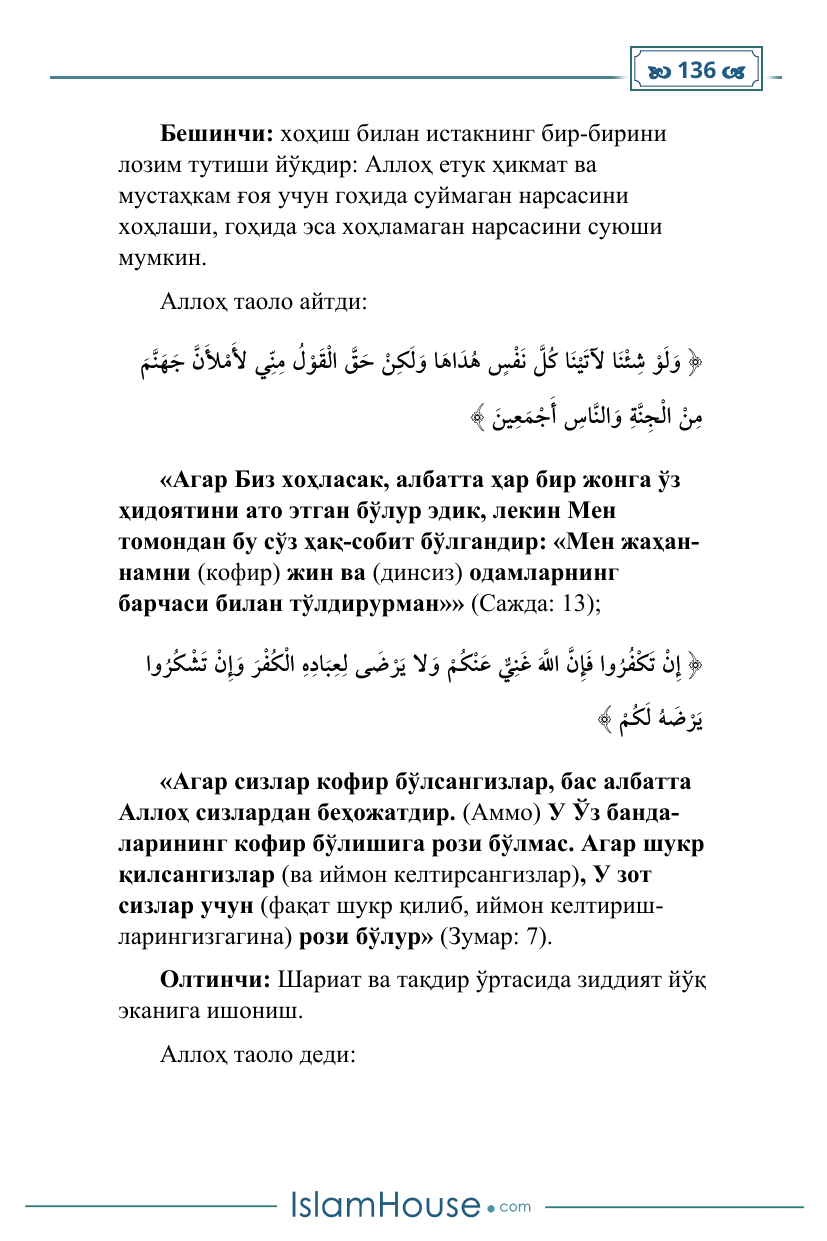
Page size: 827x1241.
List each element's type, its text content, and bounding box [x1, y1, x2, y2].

text «Агар Биз хоҳласак, албатта ҳар бир жонга ўз ҳидоятини ато этган бўлур эдик, лекин Мен томондан бу сўз ҳақ-собит бўлгандир: «Мен жаҳан-намни (кофир) жин ва (динсиз) одамларнинг барчаси билан тўлдирурман»» (Сажда: 13); [118, 464, 709, 617]
text Аллоҳ таоло айтди: [118, 286, 709, 314]
text «Агар сизлар кофир бўлсангизлар, бас албатта Аллоҳ сизлардан беҳожатдир. (Аммо) У Ўз банда-ларининг кофир бўлишига рози бўлмас. Агар шукр қилсангизлар (ва иймон келтирсангизлар), У зот сизлар учун (фақат шукр қилиб, иймон келтириш-ларингизгагина) рози бўлур» (Зумар: 7). [118, 766, 709, 950]
text Бешинчи: хоҳиш билан истакнинг бир-бирини лозим тутиши йўқдир: Аллоҳ етук ҳикмат ва мустаҳкам ғоя учун гоҳида суймаган нарсасини хоҳлаши, гоҳида эса хоҳламаган нарсасини суюши мумкин. [118, 118, 709, 271]
text Олтинчи: Шариат ва тақдир ўртасида зиддият йўқ эканига ишониш. [118, 964, 709, 1024]
picture [284, 1186, 805, 1224]
subtitle ﴿ إِنْ تَكْفُرُوا فَإِنَّ اللَّهَ غَنِيٌّ عَنْكُمْ وَلا يَرْضَى لِعِبَادِهِ الْكُفْرَ وَإِنْ تَشْكُرُوا يَرْضَهُ لَكُمْ ﴾ [130, 644, 703, 739]
text Аллоҳ таоло деди: [118, 1039, 709, 1068]
picture [18, 1186, 277, 1223]
subtitle ﴿ وَلَوْ شِئْنَا لآتَيْنَا كُلَّ نَفْسٍ هُدَاهَا وَلَكِنْ حَقَّ الْقَوْلُ مِنِّي لأَمْلأَنَّ جَهَنَّمَ مِنْ الْجِنَّةِ وَالنَّاسِ أَجْمَعِينَ ﴾ [130, 342, 703, 437]
